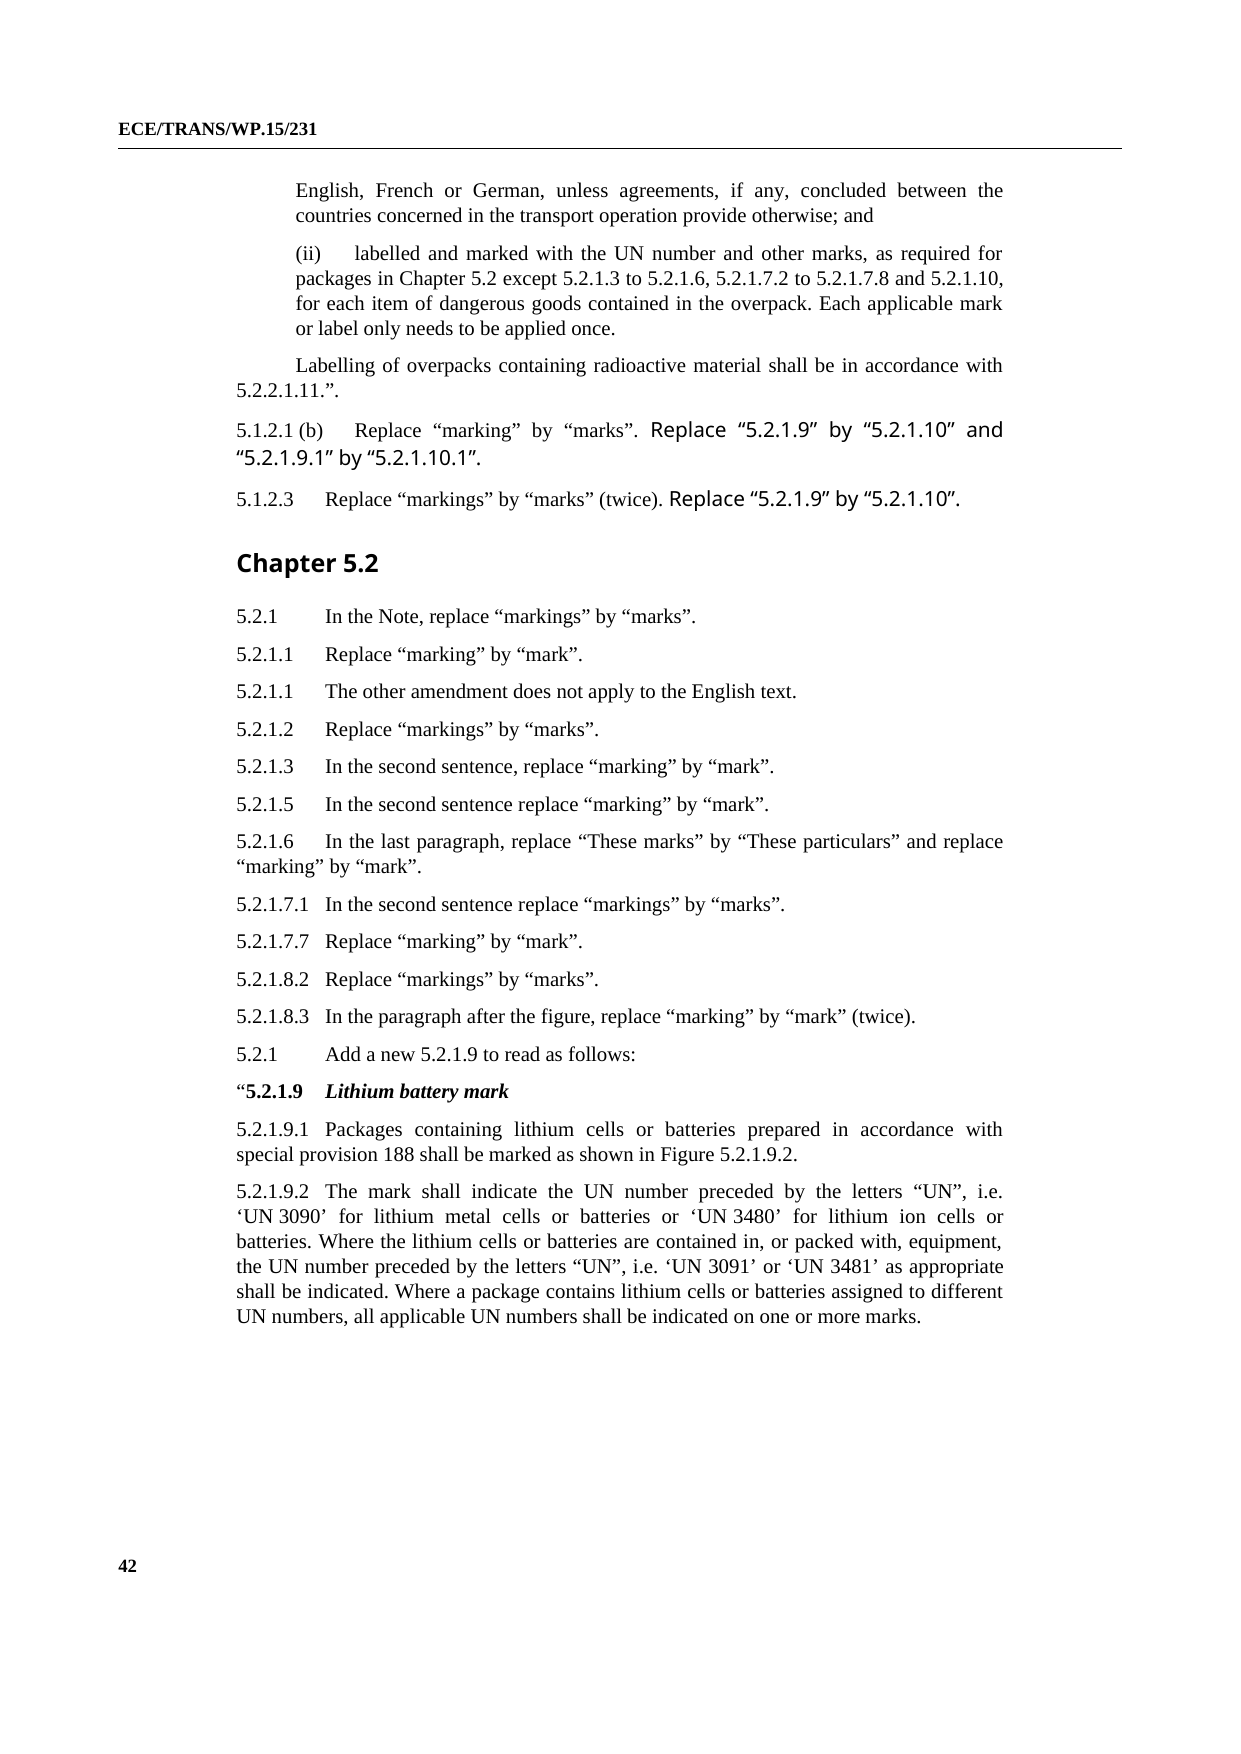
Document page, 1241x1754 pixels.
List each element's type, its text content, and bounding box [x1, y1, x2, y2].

text 5.2.1.8.3 In the paragraph after the figure, replace “marking” by “mark” (twice). [236, 1003, 1004, 1028]
text 5.2.1.7.1 In the second sentence replace “markings” by “marks”. [236, 891, 1068, 916]
text 5.2.1.5 In the second sentence replace “marking” by “mark”. [236, 791, 1068, 816]
text 5.2.1.3 In the second sentence, replace “marking” by “mark”. [236, 753, 1004, 778]
text 5.2.1.1 Replace “marking” by “mark”. [236, 641, 1004, 666]
text 5.2.1 Add a new 5.2.1.9 to read as follows: [236, 1041, 1004, 1066]
text 5.2.1.8.2 Replace “markings” by “marks”. [236, 966, 1004, 991]
text “5.2.1.9 Lithium battery mark [236, 1078, 1004, 1103]
text 5.2.1.9.2 The mark shall indicate the UN number preceded by the letters “UN”, i.e. ‘UN 3090’ for lithium metal cells or batteries or ‘UN 3480’ for lithium ion cells or batteries. Where the lithium cells or batteries are contained in, or packed with, equipment, the UN number preceded by the letters “UN”, i.e. ‘UN 3091’ or ‘UN 3481’ as appropriate shall be indicated. Where a package contains lithium cells or batteries assigned to different UN numbers, all applicable UN numbers shall be indicated on one or more marks. [236, 1178, 1004, 1328]
text 5.1.2.3 Replace “markings” by “marks” (twice). Replace “5.2.1.9” by “5.2.1.10”. [236, 484, 1068, 512]
text (ii) labelled and marked with the UN number and other marks, as required for packages in Chapter 5.2 except 5.2.1.3 to 5.2.1.6, 5.2.1.7.2 to 5.2.1.7.8 and 5.2.1.10, for each item of dangerous goods contained in the overpack. Each applicable mark or label only needs to be applied once. [295, 240, 1004, 340]
text 5.2.1 In the Note, replace “markings” by “marks”. [236, 603, 1004, 628]
text 5.2.1.2 Replace “markings” by “marks”. [236, 716, 1004, 741]
text 5.2.1.6 In the last paragraph, replace “These marks” by “These particulars” and replace “marking” by “mark”. [236, 828, 1004, 878]
text 5.2.1.9.1 Packages containing lithium cells or batteries prepared in accordance with special provision 188 shall be marked as shown in Figure 5.2.1.9.2. [236, 1116, 1004, 1166]
text 5.1.2.1 (b) Replace “marking” by “marks”. Replace “5.2.1.9” by “5.2.1.10” and “5.2.1.9.1” by “5.2.1.10.1”. [236, 415, 1004, 472]
text Chapter 5.2 [118, 550, 1004, 578]
text 5.2.1.7.7 Replace “marking” by “mark”. [236, 928, 1068, 953]
text Labelling of overpacks containing radioactive material shall be in accordance with 5.2.2.1.11.”. [236, 352, 1004, 402]
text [295, 177, 1004, 227]
text 5.2.1.1 The other amendment does not apply to the English text. [236, 678, 1004, 703]
